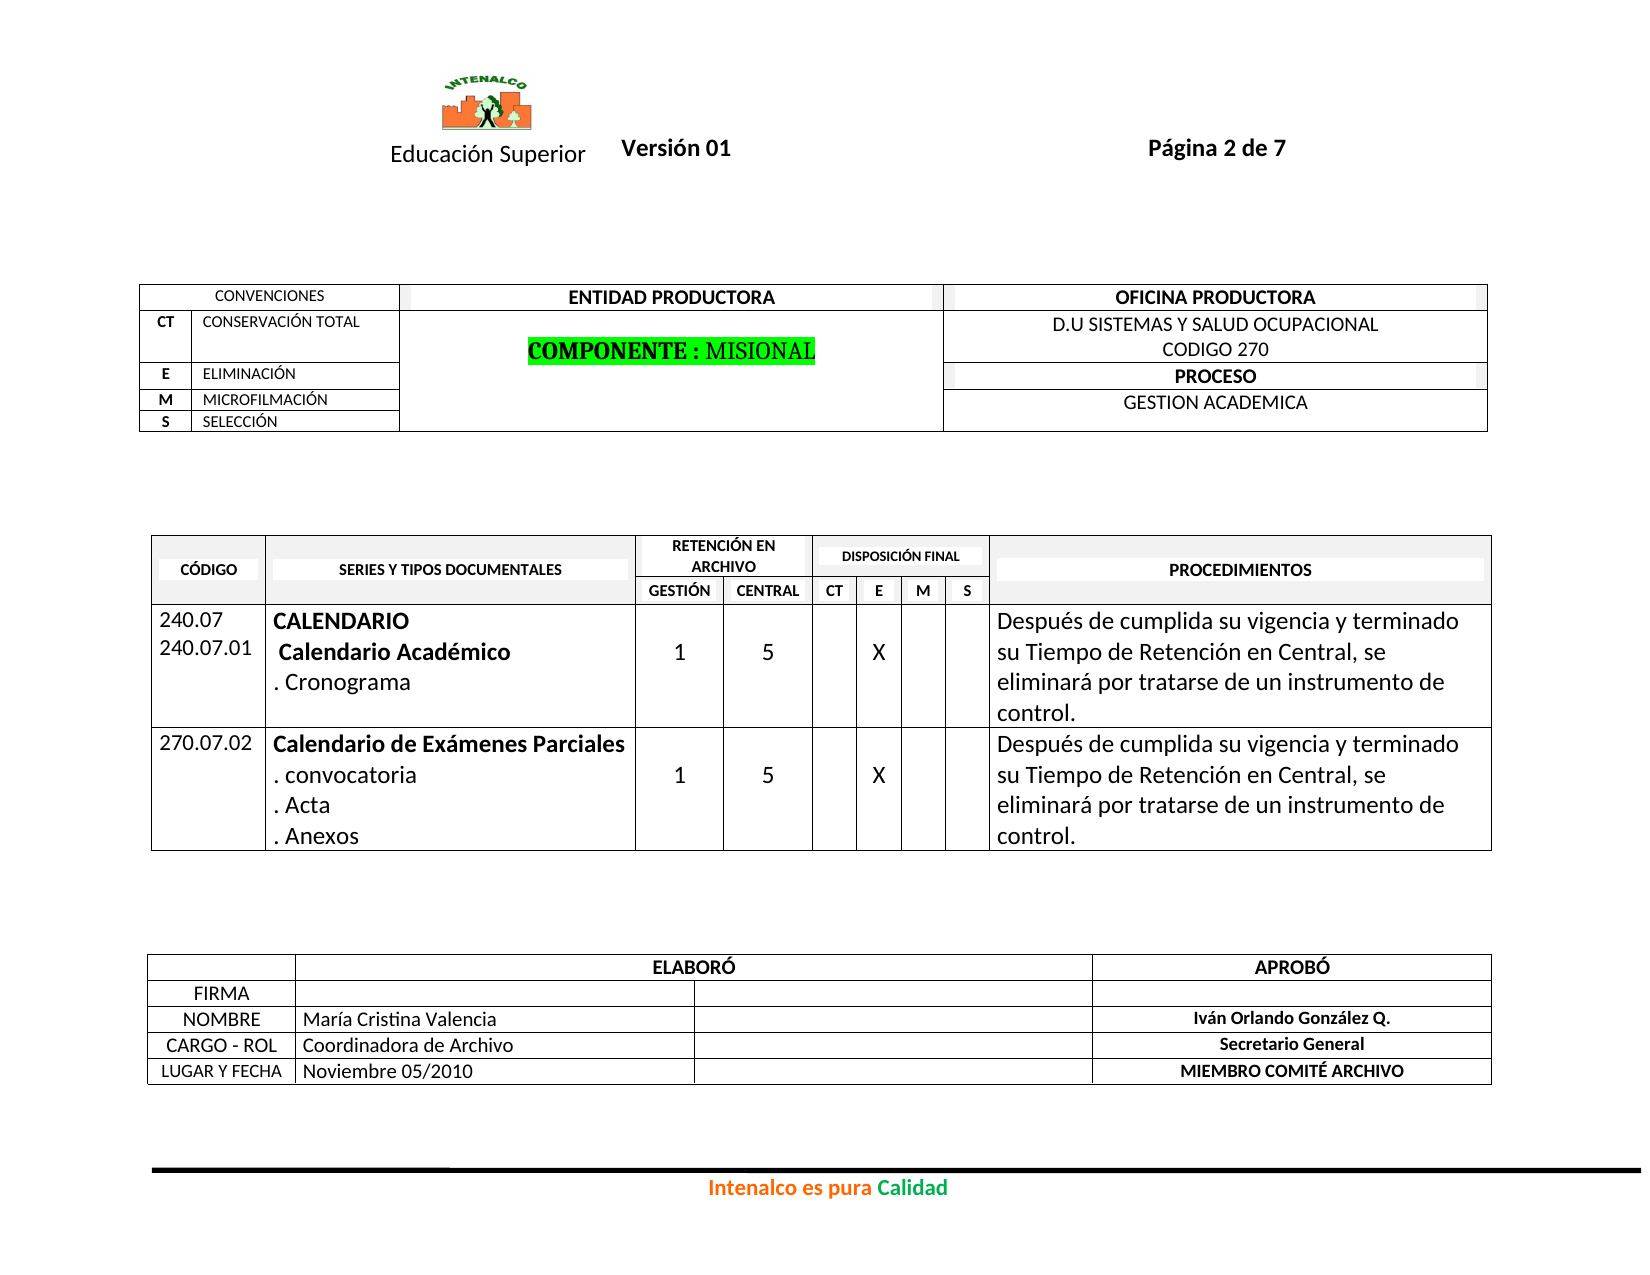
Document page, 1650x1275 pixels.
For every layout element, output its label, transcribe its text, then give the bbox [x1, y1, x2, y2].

table_cell [946, 605, 989, 727]
table_cell X [857, 605, 901, 727]
table_cell MIEMBRO COMITÉ ARCHIVO [1093, 1059, 1491, 1083]
table_cell X [857, 728, 901, 850]
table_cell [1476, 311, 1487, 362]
table_header SERIES Y TIPOS DOCUMENTALES [266, 536, 635, 604]
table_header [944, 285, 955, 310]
table_cell S [946, 577, 989, 604]
table_cell CALENDARIO Calendario Académico . Cronograma [266, 605, 635, 727]
table_header [148, 955, 295, 980]
table_cell Secretario General [1093, 1033, 1491, 1057]
table_cell [695, 1033, 1092, 1057]
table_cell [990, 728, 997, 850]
table_cell Iván Orlando González Q. [1093, 1007, 1491, 1032]
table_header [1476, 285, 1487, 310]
table_cell COMPONENTE : MISIONAL [400, 311, 943, 431]
table_cell ELIMINACIÓN [192, 363, 399, 388]
table_header APROBÓ [1093, 955, 1491, 980]
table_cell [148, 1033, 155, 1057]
table_header DISPOSICIÓN FINAL [813, 536, 989, 576]
table_cell GESTIÓN [636, 577, 723, 604]
table_cell GESTION ACADEMICA [944, 390, 1487, 431]
table_cell [813, 605, 856, 727]
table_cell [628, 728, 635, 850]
table_cell Noviembre 05/2010 [296, 1059, 694, 1083]
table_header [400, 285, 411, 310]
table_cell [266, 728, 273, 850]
table_cell [1093, 981, 1100, 1006]
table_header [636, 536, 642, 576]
table_cell 1 [636, 728, 723, 850]
table_cell 270.07.02 [152, 728, 265, 850]
table_cell E [140, 363, 191, 388]
table_cell [695, 1059, 1092, 1083]
table_cell CENTRAL [724, 577, 812, 604]
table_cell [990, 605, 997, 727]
table_cell [1484, 981, 1491, 1006]
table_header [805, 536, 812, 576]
table_cell María Cristina Valencia [296, 1007, 694, 1032]
table_cell [695, 981, 701, 1006]
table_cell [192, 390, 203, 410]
table_cell CT [813, 577, 856, 604]
table_cell 5 [724, 728, 812, 850]
table_cell [687, 981, 694, 1006]
table_cell [296, 981, 303, 1006]
table_cell [695, 1007, 1092, 1032]
table_header CONVENCIONES [140, 285, 399, 310]
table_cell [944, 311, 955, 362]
table_cell M [902, 577, 945, 604]
table_cell CONSERVACIÓN TOTAL [192, 311, 399, 362]
table_cell 5 [724, 605, 812, 727]
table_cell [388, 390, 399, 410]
table_cell [902, 605, 945, 727]
table_cell LUGAR Y FECHA [148, 1059, 295, 1083]
picture [441, 73, 535, 130]
table_cell [902, 728, 945, 850]
table_cell [813, 728, 856, 850]
table_header ELABORÓ [695, 955, 1092, 980]
table_header PROCEDIMIENTOS [990, 536, 1491, 604]
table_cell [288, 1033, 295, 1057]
table_cell [1085, 981, 1092, 1006]
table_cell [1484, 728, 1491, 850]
table_cell CT [140, 311, 191, 362]
table_header ELABORÓ [296, 955, 694, 980]
table_header CÓDIGO [152, 536, 265, 604]
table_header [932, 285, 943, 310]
table_cell [946, 728, 989, 850]
table_cell Coordinadora de Archivo [296, 1033, 694, 1057]
table_cell E [857, 577, 901, 604]
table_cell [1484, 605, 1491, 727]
table_cell 240.07 240.07.01 [152, 605, 265, 727]
table_cell 1 [636, 605, 723, 727]
